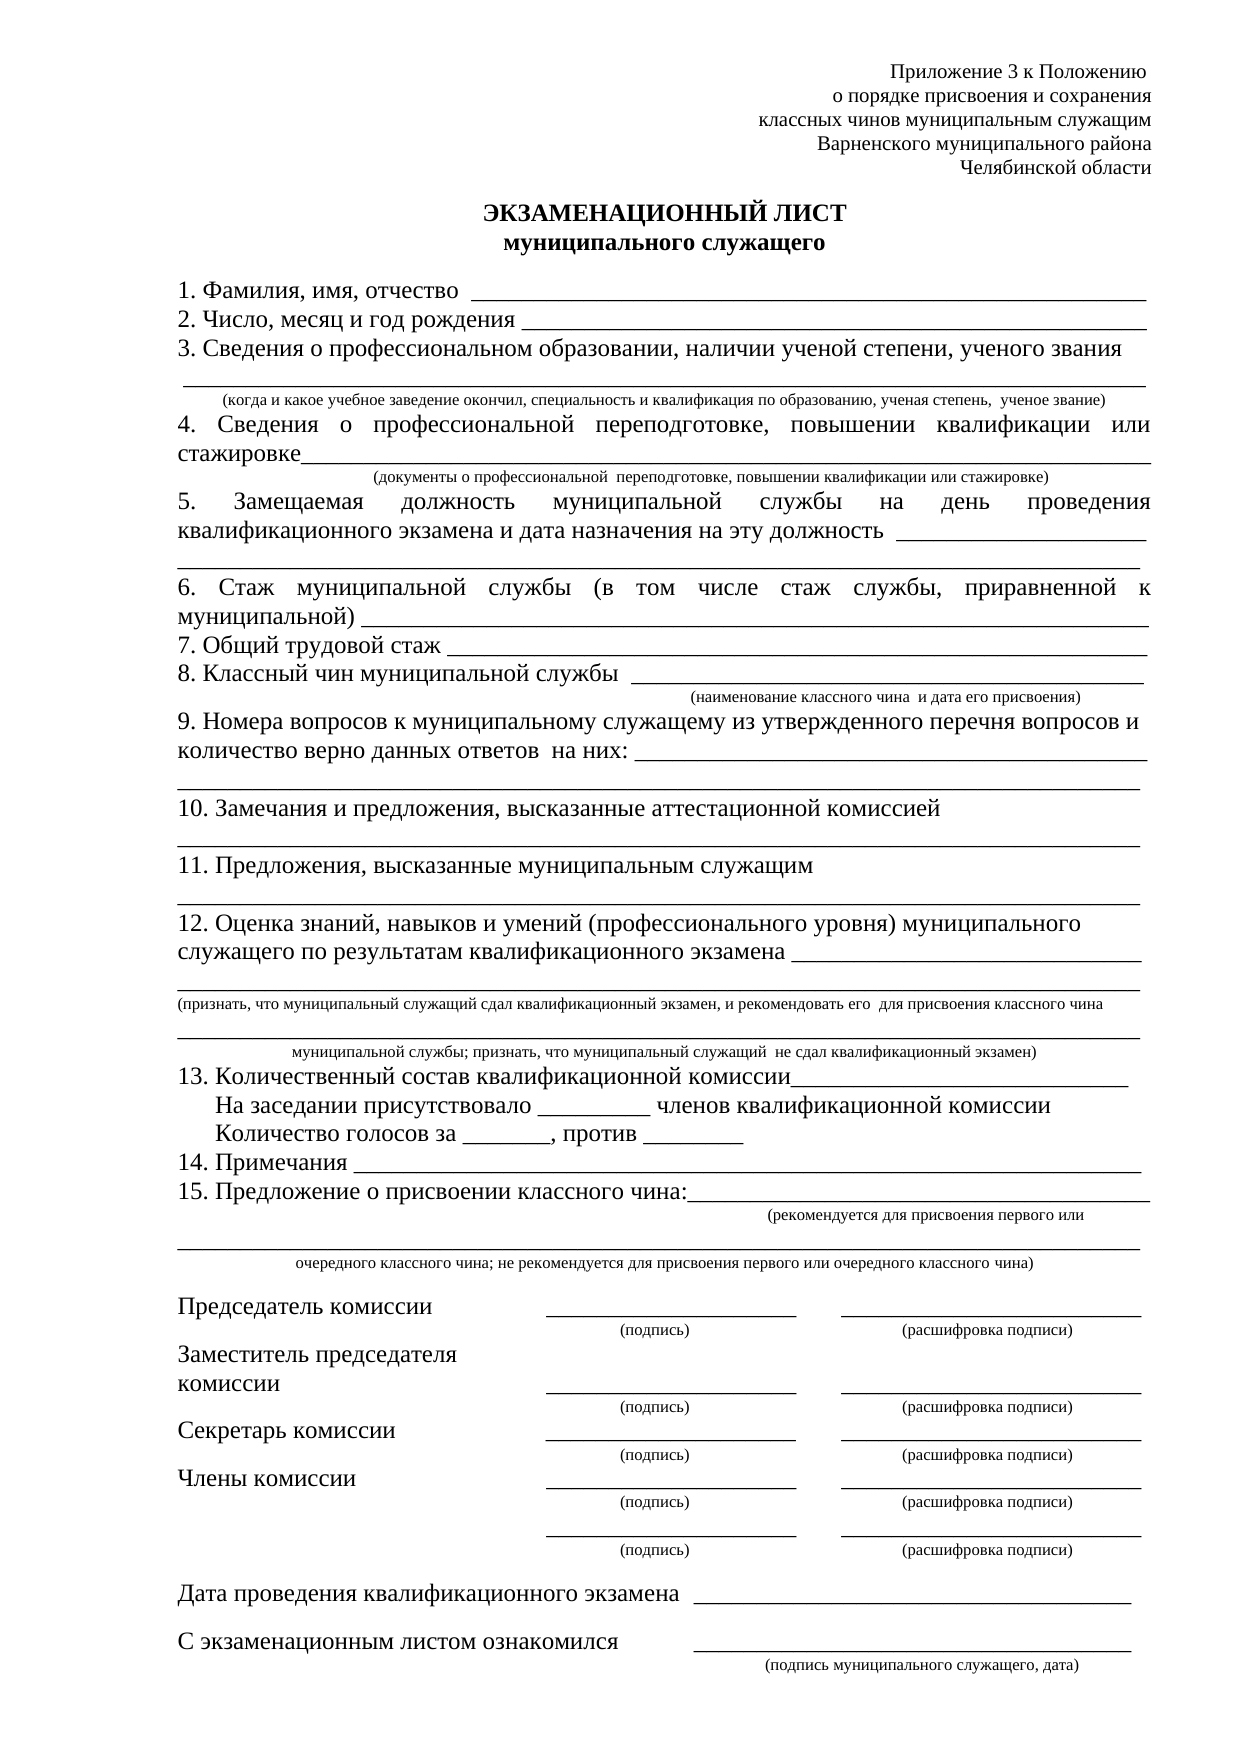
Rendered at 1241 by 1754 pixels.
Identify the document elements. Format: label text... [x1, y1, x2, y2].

text 13. Количественный состав квалификационной комиссии___________________________ [177, 1061, 1152, 1090]
text _____________________________________________________________________________ [177, 764, 1152, 793]
text муниципального служащего [177, 227, 1152, 256]
text (документы о профессиональной переподготовке, повышении квалификации или стажировке) [177, 467, 1152, 486]
text очередного классного чина; не рекомендуется для присвоения первого или очередного классного чина) [177, 1253, 1152, 1272]
text 10. Замечания и предложения, высказанные аттестационной комиссией _____________________________________________________________________________ [177, 793, 1152, 850]
text 12. Оценка знаний, навыков и умений (профессионального уровня) муниципального служащего по результатам квалификационного экзамена ____________________________ [177, 908, 1152, 965]
text (наименование классного чина и дата его присвоения) [546, 687, 1152, 706]
text 15. Предложение о присвоении классного чина:_____________________________________ [177, 1176, 1152, 1205]
text Секретарь комиссии ____________________ ________________________ [177, 1416, 1152, 1444]
text _____________________________________________________________________________ [177, 1224, 1152, 1253]
text Дата проведения квалификационного экзамена ___________________________________ [177, 1578, 1152, 1607]
text 5. Замещаемая должность муниципальной службы на день проведения квалификационного экзамена и дата назначения на эту должность ____________________ [177, 486, 1152, 543]
text 2. Число, месяц и год рождения __________________________________________________ [177, 304, 1152, 333]
text (подпись муниципального служащего, дата) [177, 1655, 1152, 1674]
text 8. Классный чин муниципальной службы _________________________________________ [177, 658, 1152, 687]
text (подпись) (расшифровка подписи) [546, 1444, 1152, 1463]
text Количество голосов за _______, против ________ [177, 1118, 1152, 1147]
text С экзаменационным листом ознакомился ___________________________________ [177, 1626, 1152, 1655]
text Челябинской области [177, 155, 1152, 179]
text _____________________________________________________________________________ (когда и какое учебное заведение окончил, специальность и квалификация по образованию, ученая степень, ученое звание) [177, 361, 1152, 409]
text ЭКЗАМЕНАЦИОННЫЙ ЛИСТ [177, 198, 1152, 227]
text 6. Стаж муниципальной службы (в том числе стаж службы, приравненной к муниципальной) _______________________________________________________________ [177, 572, 1152, 630]
text Варненского муниципального района [177, 131, 1152, 155]
text _____________________________________________________________________________ [177, 965, 1152, 994]
text 1. Фамилия, имя, отчество ______________________________________________________ [177, 275, 1152, 304]
text 11. Предложения, высказанные муниципальным служащим _____________________________________________________________________________ [177, 850, 1152, 908]
text (подпись) (расшифровка подписи) [546, 1396, 1152, 1416]
text комиссии ____________________ ________________________ [177, 1368, 1152, 1396]
text 9. Номера вопросов к муниципальному служащему из утвержденного перечня вопросов и количество верно данных ответов на них: _________________________________________ [177, 706, 1152, 764]
text На заседании присутствовало _________ членов квалификационной комиссии [177, 1090, 1152, 1118]
text Заместитель председателя [177, 1339, 1152, 1368]
text Приложение 3 к Положению о порядке присвоения и сохранения [177, 59, 1152, 107]
text 3. Сведения о профессиональном образовании, наличии ученой степени, ученого звания [177, 333, 1152, 361]
text (подпись) (расшифровка подписи) [546, 1492, 1152, 1511]
text Председатель комиссии ____________________ ________________________ [177, 1291, 1152, 1320]
text _____________________________________________________________________________ [177, 1013, 1152, 1042]
text 7. Общий трудовой стаж ________________________________________________________ [177, 630, 1152, 658]
text муниципальной службы; признать, что муниципальный служащий не сдал квалификационный экзамен) [177, 1042, 1152, 1061]
text (подпись) (расшифровка подписи) [546, 1320, 1152, 1339]
text (признать, что муниципальный служащий сдал квалификационный экзамен, и рекомендовать его для присвоения классного чина [177, 994, 1152, 1013]
text классных чинов муниципальным служащим [177, 107, 1152, 131]
text (рекомендуется для присвоения первого или [693, 1205, 1152, 1224]
text 4. Сведения о профессиональной переподготовке, повышении квалификации или стажировке____________________________________________________________________ [177, 409, 1152, 467]
text Члены комиссии ____________________ ________________________ [177, 1463, 1152, 1492]
text ____________________ ________________________ [472, 1511, 1152, 1540]
text 14. Примечания _______________________________________________________________ [177, 1147, 1152, 1176]
text (подпись) (расшифровка подписи) [546, 1540, 1152, 1559]
text _____________________________________________________________________________ [177, 543, 1152, 572]
